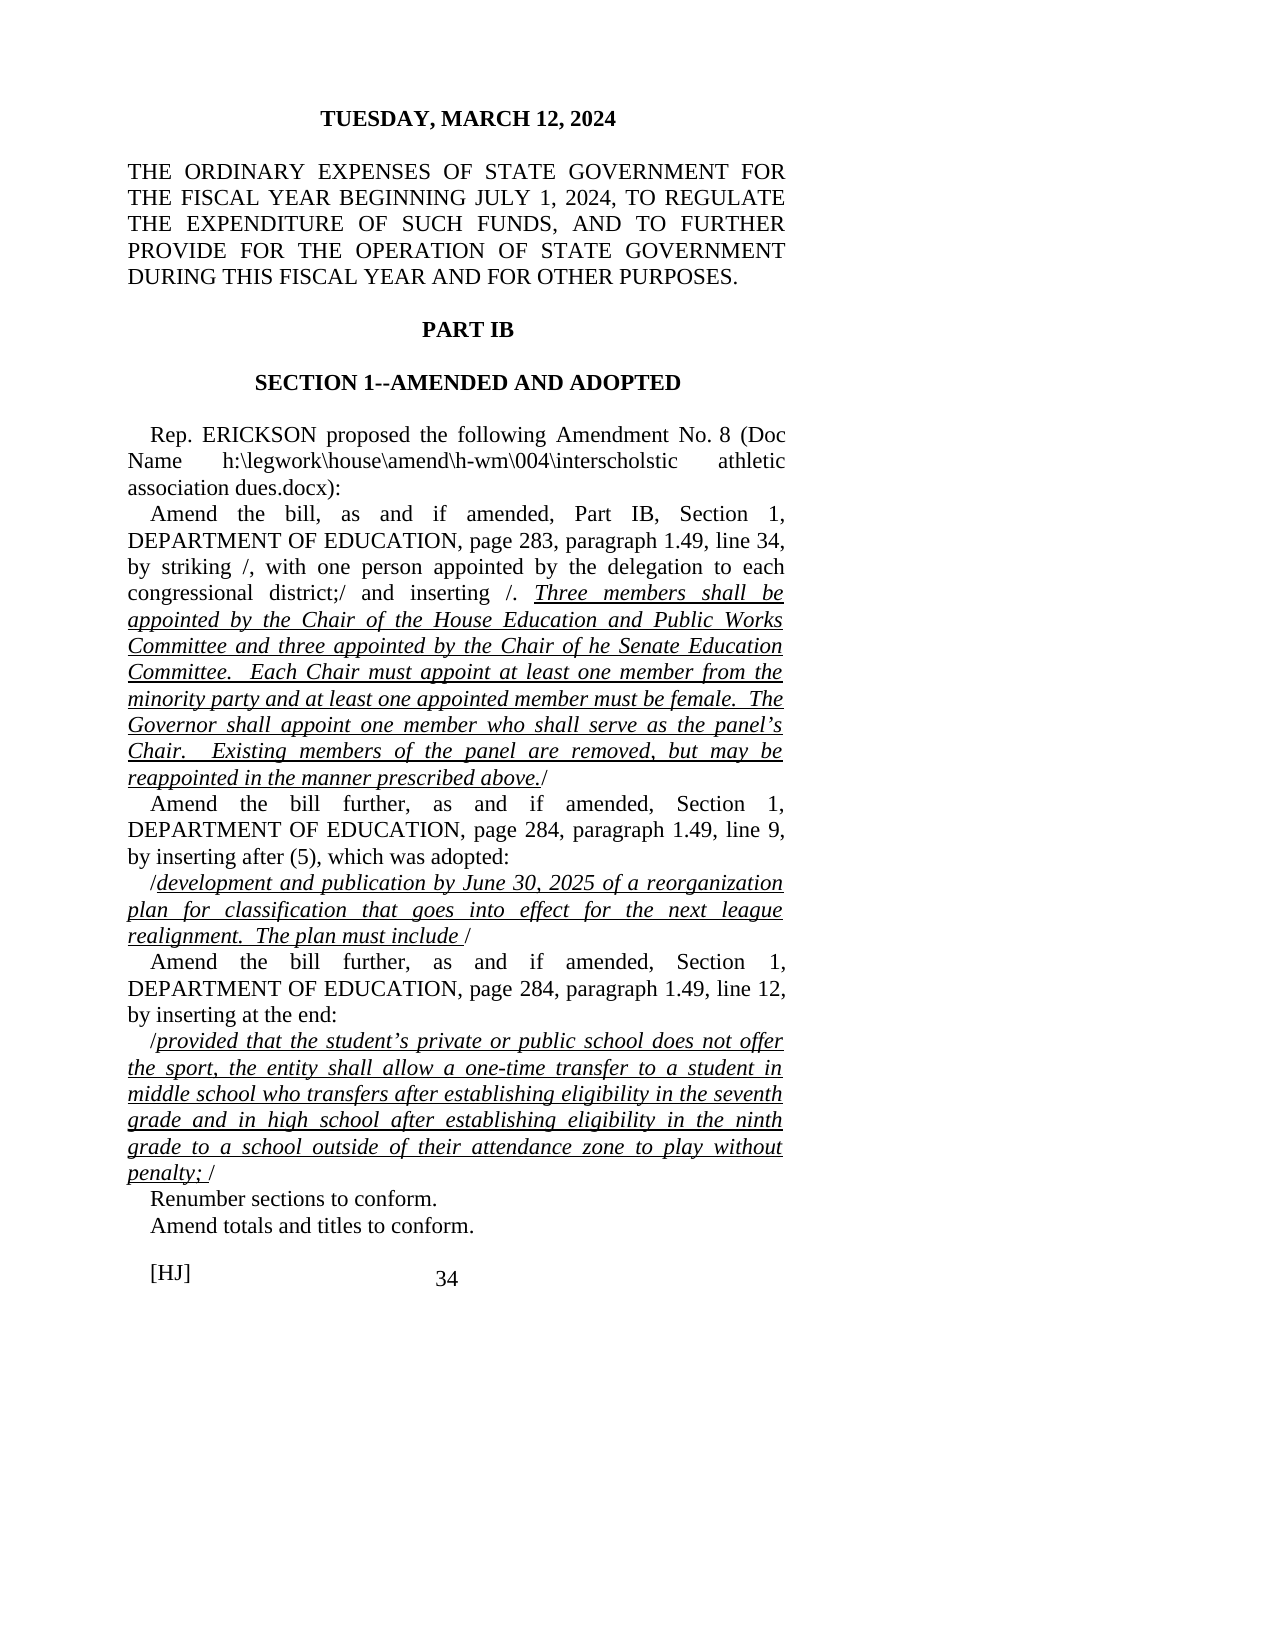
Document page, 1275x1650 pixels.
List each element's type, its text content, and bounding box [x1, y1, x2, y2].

text Rep. ERICKSON proposed the following Amendment No. 8 (Doc Name h:\legwork\house\amend\h-wm\004\interscholstic athletic association dues.docx): [127, 421, 786, 500]
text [127, 158, 786, 289]
text SECTION 1--AMENDED AND ADOPTED [127, 368, 786, 395]
text Amend the bill, as and if amended, Part IB, Section 1, DEPARTMENT OF EDUCATION, page 283, paragraph 1.49, line 34, by striking /, with one person appointed by the delegation to each congressional district;/ and inserting /. Three members shall be appointed by the Chair of the House Education and Public Works Committee and three appointed by the Chair of he Senate Education Committee. Each Chair must appoint at least one member from the minority party and at least one appointed member must be female. The Governor shall appoint one member who shall serve as the panel’s Chair. Existing members of the panel are removed, but may be reappointed in the manner prescribed above./ [127, 500, 786, 790]
text Renumber sections to conform. [127, 1186, 786, 1212]
text Amend the bill further, as and if amended, Section 1, DEPARTMENT OF EDUCATION, page 284, paragraph 1.49, line 9, by inserting after (5), which was adopted: [127, 790, 786, 869]
text Amend totals and titles to conform. [127, 1212, 786, 1238]
text Amend the bill further, as and if amended, Section 1, DEPARTMENT OF EDUCATION, page 284, paragraph 1.49, line 12, by inserting at the end: [127, 948, 786, 1027]
text /development and publication by June 30, 2025 of a reorganization plan for classification that goes into effect for the next league realignment. The plan must include / [127, 869, 786, 948]
text PART IB [127, 316, 786, 342]
text /provided that the student’s private or public school does not offer the sport, the entity shall allow a one-time transfer to a student in middle school who transfers after establishing eligibility in the seventh grade and in high school after establishing eligibility in the ninth grade to a school outside of their attendance zone to play without penalty; / [127, 1027, 786, 1186]
